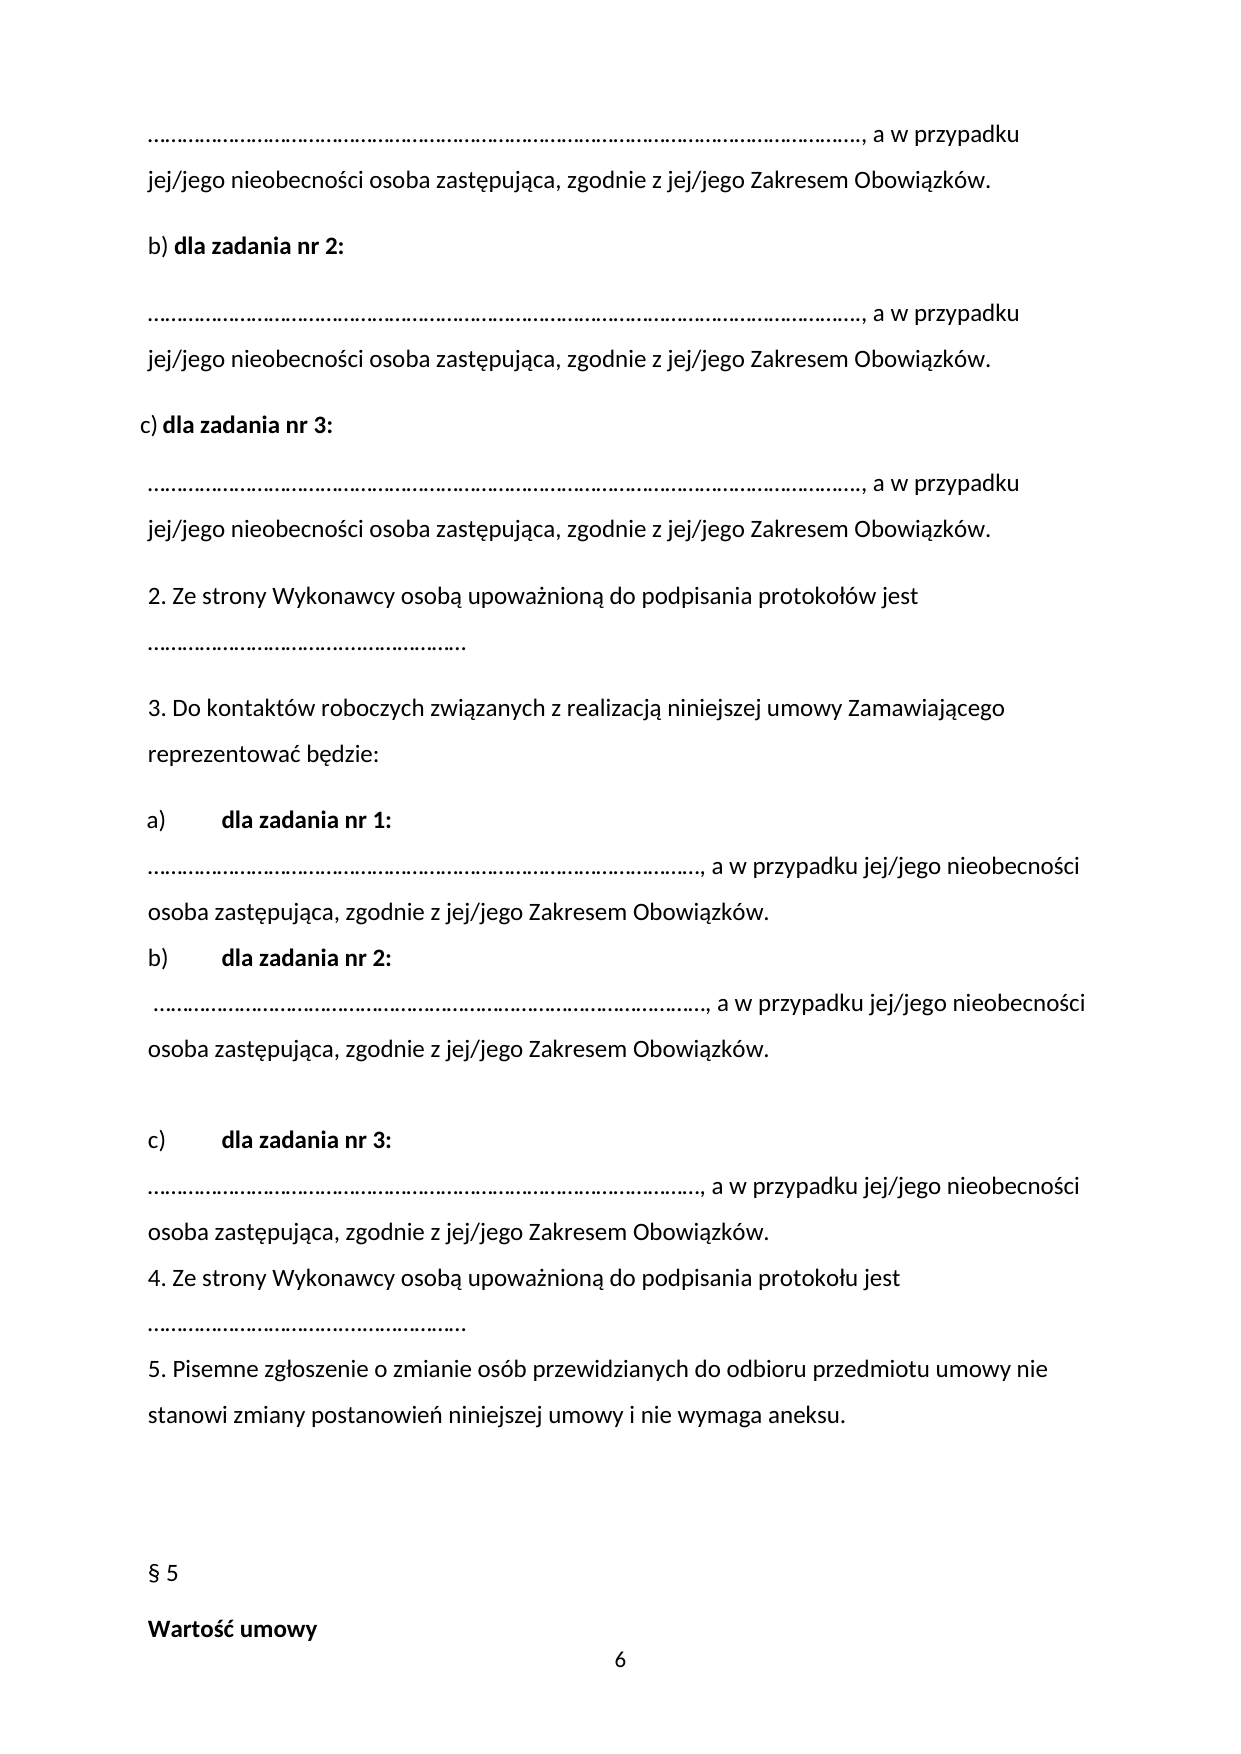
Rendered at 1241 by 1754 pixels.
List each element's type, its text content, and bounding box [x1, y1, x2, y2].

text Wartość umowy [148, 1613, 1093, 1643]
list dla zadania nr 3: [140, 409, 1093, 440]
text ……………………………………………………………………………………………………………., a w przypadku jej/jego nieobecności osoba zastępująca, zgodnie z jej/jego Zakresem Obowiązków. [148, 118, 1093, 194]
list dla zadania nr 1: [146, 804, 1093, 835]
text b) dla zadania nr 2: [148, 231, 1093, 261]
text 2. Ze strony Wykonawcy osobą upoważnioną do podpisania protokołów jest ……………………………....……………… [148, 580, 1093, 656]
list 5. Pisemne zgłoszenie o zmianie osób przewidzianych do odbioru przedmiotu umowy nie stanowi zmiany postanowień niniejszej umowy i nie wymaga aneksu. [148, 1353, 1093, 1429]
list ……………………………………………………………………………………, a w przypadku jej/jego nieobecności osoba zastępująca, zgodnie z jej/jego Zakresem Obowiązków. [148, 850, 1093, 926]
list dla zadania nr 2: [148, 942, 1093, 972]
list 4. Ze strony Wykonawcy osobą upoważnioną do podpisania protokołu jest ……………………………....……………… [148, 1262, 1093, 1338]
text ……………………………………………………………………………………………………………., a w przypadku jej/jego nieobecności osoba zastępująca, zgodnie z jej/jego Zakresem Obowiązków. [148, 468, 1093, 544]
text ……………………………………………………………………………………………………………., a w przypadku jej/jego nieobecności osoba zastępująca, zgodnie z jej/jego Zakresem Obowiązków. [148, 297, 1093, 373]
text 3. Do kontaktów roboczych związanych z realizacją niniejszej umowy Zamawiającego reprezentować będzie: [148, 692, 1093, 768]
list dla zadania nr 3: [148, 1124, 1093, 1155]
text § 5 [148, 1557, 1093, 1587]
list ……………………………………………………………………………………, a w przypadku jej/jego nieobecności osoba zastępująca, zgodnie z jej/jego Zakresem Obowiązków. [148, 1170, 1093, 1247]
list ……………………………………………………………………………………, a w przypadku jej/jego nieobecności osoba zastępująca, zgodnie z jej/jego Zakresem Obowiązków. [148, 987, 1093, 1064]
